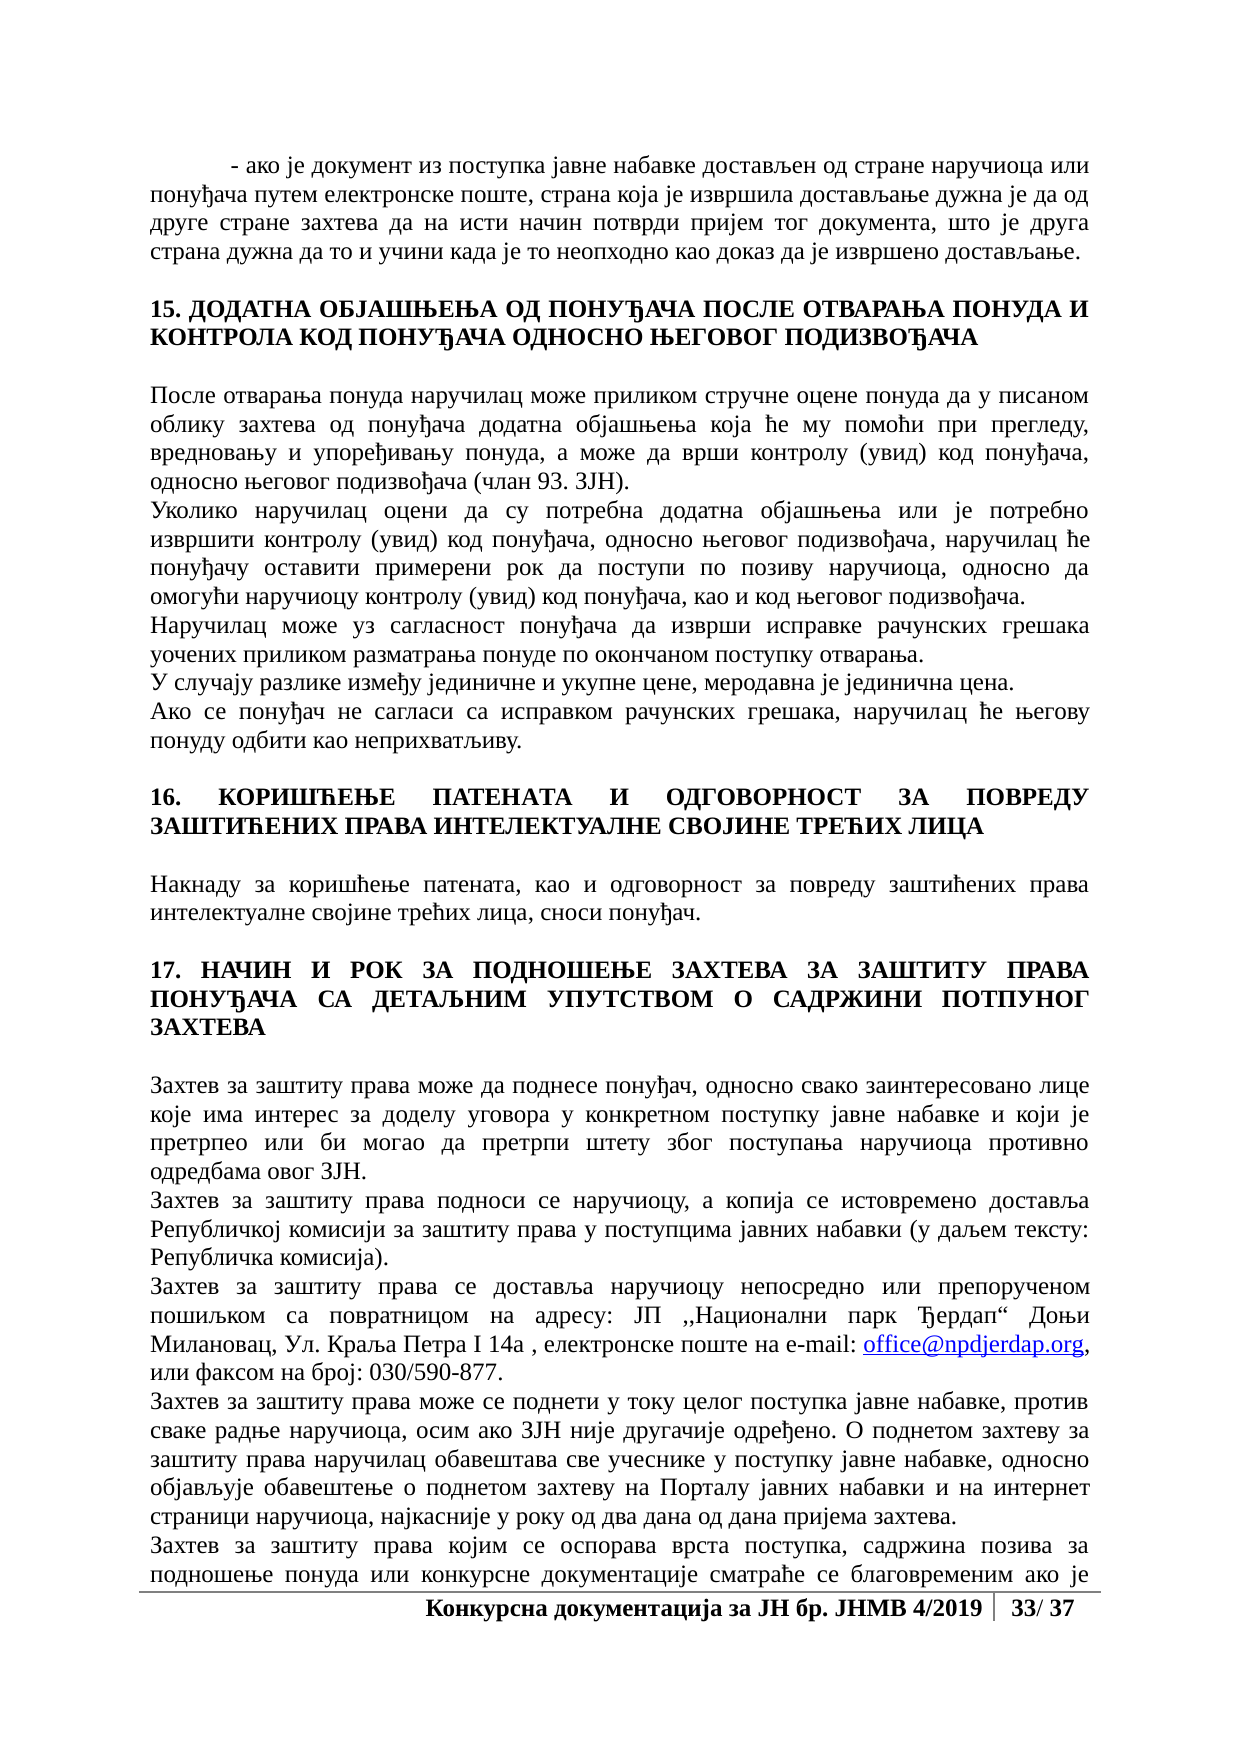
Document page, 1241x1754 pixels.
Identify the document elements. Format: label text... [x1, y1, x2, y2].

text Ако се понуђач не сагласи са исправком рачунских грешака, наручилац ће његову понуду одбити као неприхватљиву. [150, 696, 1090, 754]
text 16. КОРИШЋЕЊЕ ПАТЕНАТА И ОДГОВОРНОСТ ЗА ПОВРЕДУ ЗАШТИЋЕНИХ ПРАВА ИНТЕЛЕКТУАЛНЕ СВОЈИНЕ ТРЕЋИХ ЛИЦА [150, 782, 1090, 840]
text Захтев за заштиту права може се поднети у току целог поступка јавне набавке, против сваке радње наручиоца, осим ако ЗЈН није другачије одређено. О поднетом захтеву за заштиту права наручилац обавештава све учеснике у поступку јавне набавке, односно објављује обавештење о поднетом захтеву на Порталу јавних набавки и на интернет страници наручиоца, најкасније у року од два дана од дана пријема захтева. [150, 1386, 1090, 1530]
text 15. ДОДАТНА ОБЈАШЊЕЊА ОД ПОНУЂАЧА ПОСЛЕ ОТВАРАЊА ПОНУДА И КОНТРОЛА КОД ПОНУЂАЧА ОДНОСНО ЊЕГОВОГ ПОДИЗВОЂАЧА [150, 294, 1090, 351]
text Уколико наручилац оцени да су потребна додатна објашњења или је потребно извршити контролу (увид) код понуђача, односно његовог подизвођача, наручилац ће понуђачу оставити примерени рок да поступи по позиву наручиоца, односно да омогући наручиоцу контролу (увид) код понуђача, као и код његовог подизвођача. [150, 495, 1090, 610]
text Накнаду за коришћење патената, као и одговорност за повреду заштићених права интелектуалне својине трећих лица, сноси понуђач. [150, 869, 1090, 926]
text У случају разлике између јединичне и укупне цене, меродавна је јединична цена. [150, 667, 1090, 696]
text Захтев за заштиту права може да поднесе понуђач, односно свако заинтересовано лице које има интерес за доделу уговора у конкретном поступку јавне набавке и који је претрпео или би могао да претрпи штету због поступања наручиоца противно одредбама овог ЗЈН. [150, 1070, 1090, 1185]
text После отварања понуда наручилац може приликом стручне оцене понуда да у писаном облику захтева од понуђача додатна објашњења која ће му помоћи при прегледу, вредновању и упоређивању понуда, а може да врши контролу (увид) код понуђача, односно његовог подизвођача (члан 93. ЗЈН). [150, 380, 1090, 495]
text Захтев за заштиту права се доставља наручиоцу непосредно или препорученом пошиљком са повратницом на адресу: ЈП ,,Национални парк Ђердап“ Доњи Милановац, Ул. Краља Петра I 14а , електронске поште на e-mail: office@npdjerdap.org, или факсом на број: 030/590-877. [150, 1271, 1090, 1386]
text - ако је документ из поступка јавне набавке достављен од стране наручиоца или понуђача путем електронске поште, страна која је извршила достављање дужна је да од друге стране захтева да на исти начин потврди пријем тог документа, што је друга страна дужна да то и учини када је то неопходно као доказ да је извршено достављање. [150, 150, 1090, 265]
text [150, 1530, 1090, 1587]
text Захтев за заштиту права подноси се наручиоцу, а копија се истовремено доставља Републичкој комисији за заштиту права у поступцима јавних набавки (у даљем тексту: Републичка комисија). [150, 1185, 1090, 1271]
text Наручилац може уз сагласност понуђача да изврши исправке рачунских грешака уочених приликом разматрања понуде по окончаном поступку отварања. [150, 610, 1090, 667]
text 17. НАЧИН И РОК ЗА ПОДНОШЕЊЕ ЗАХТЕВА ЗА ЗАШТИТУ ПРАВА ПОНУЂАЧА СА ДЕТАЉНИМ УПУТСТВОМ О САДРЖИНИ ПОТПУНОГ ЗАХТЕВА [150, 955, 1090, 1041]
